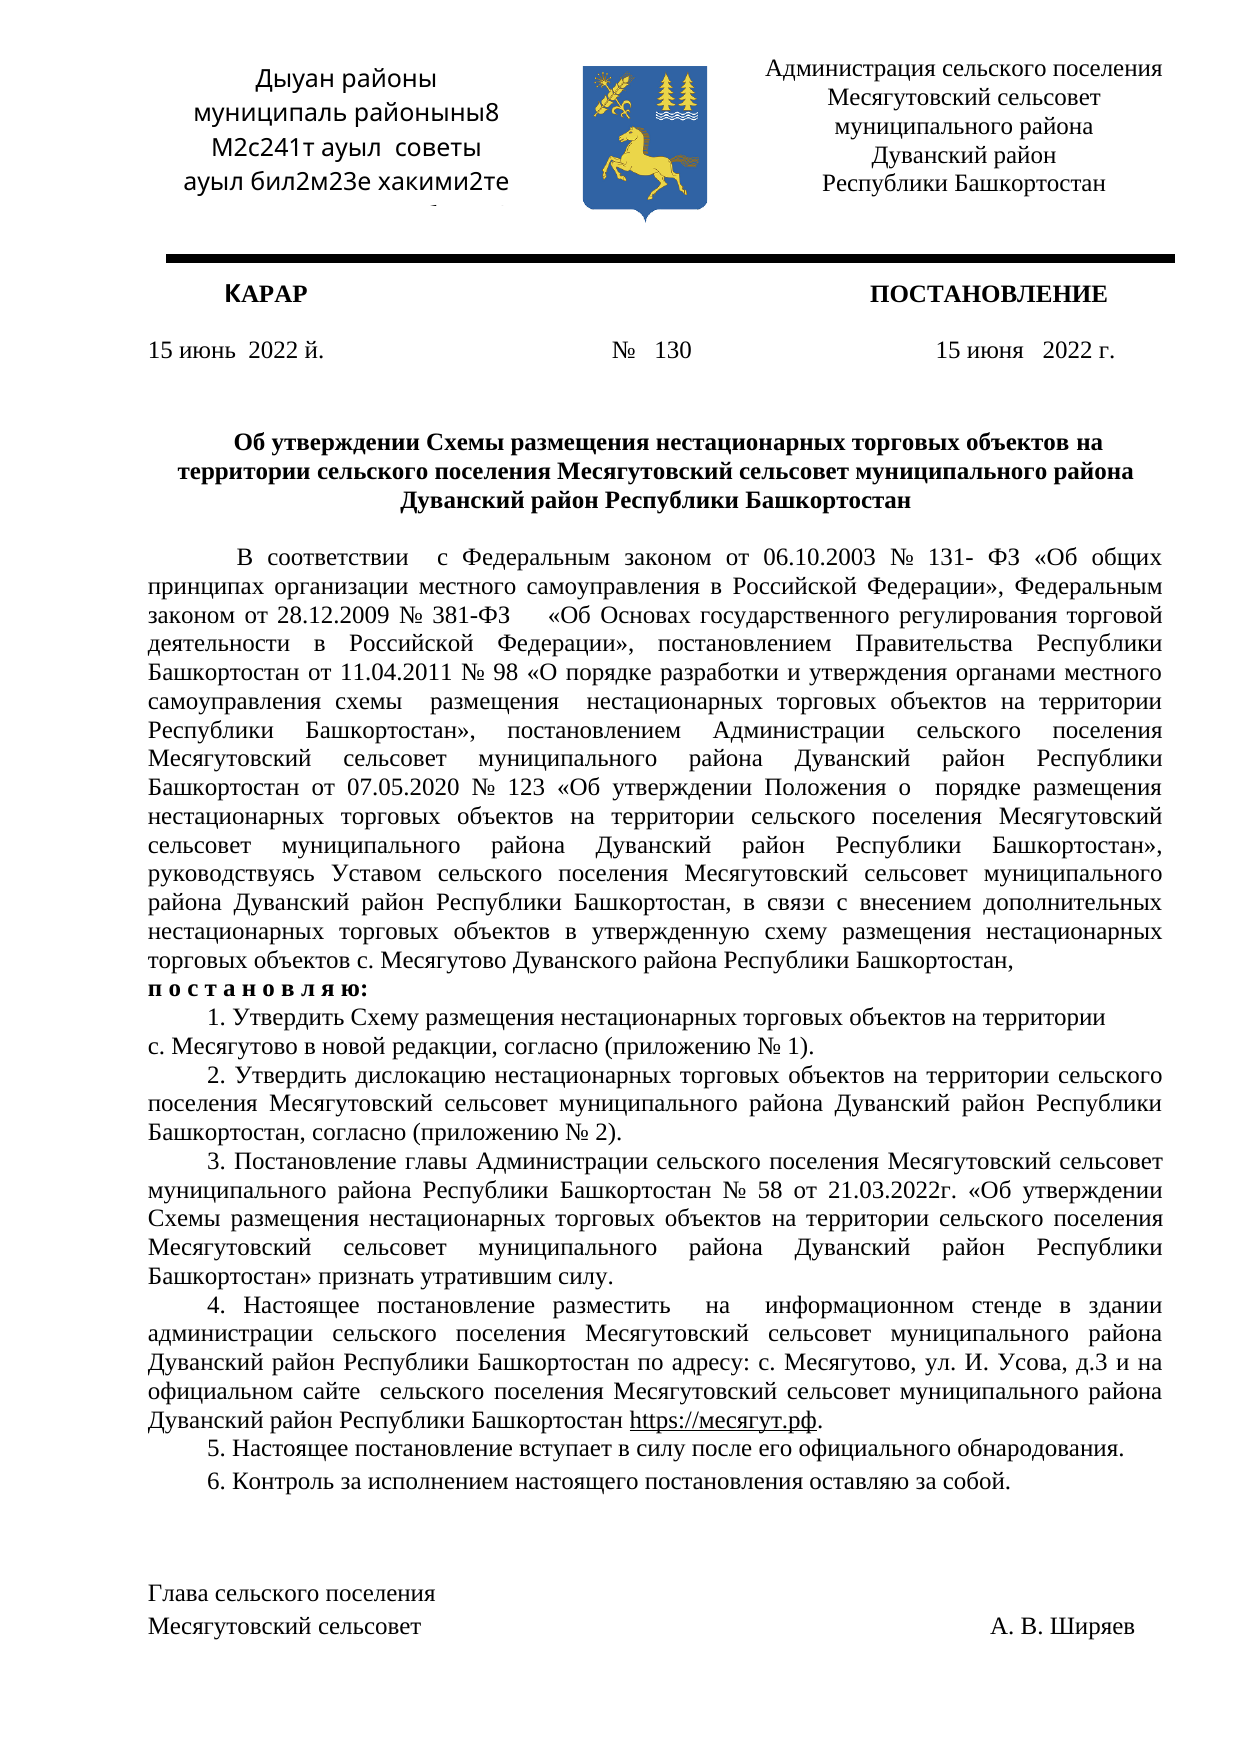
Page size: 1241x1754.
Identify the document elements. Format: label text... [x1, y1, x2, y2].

text КАРАР ПОСТАНОВЛЕНИЕ [148, 276, 1163, 310]
list Месягутовский сельсовет А. В. Ширяев [148, 1611, 1163, 1639]
text п о с т а н о в л я ю: [148, 973, 1163, 1002]
text Об утверждении Схемы размещения нестационарных торговых объектов на территории сельского поселения Месягутовский сельсовет муниципального района Дуванский район Республики Башкортостан [148, 427, 1163, 513]
list Глава сельского поселения [148, 1578, 1163, 1607]
picture [582, 66, 708, 223]
text 2. Утвердить дислокацию нестационарных торговых объектов на территории сельского поселения Месягутовский сельсовет муниципального района Дуванский район Республики Башкортостан, согласно (приложению № 2). [148, 1060, 1163, 1146]
text 4. Настоящее постановление разместить на информационном стенде в здании администрации сельского поселения Месягутовский сельсовет муниципального района Дуванский район Республики Башкортостан по адресу: с. Месягутово, ул. И. Усова, д.3 и на официальном сайте сельского поселения Месягутовский сельсовет муниципального района Дуванский район Республики Башкортостан https://месягут.рф. [148, 1290, 1163, 1433]
text 1. Утвердить Схему размещения нестационарных торговых объектов на территории [148, 1002, 1163, 1031]
list 6. Контроль за исполнением настоящего постановления оставляю за собой. [148, 1466, 1163, 1495]
text 3. Постановление главы Администрации сельского поселения Месягутовский сельсовет муниципального района Республики Башкортостан № 58 от 21.03.2022г. «Об утверждении Схемы размещения нестационарных торговых объектов на территории сельского поселения Месягутовский сельсовет муниципального района Дуванский район Республики Башкортостан» признать утратившим силу. [148, 1146, 1163, 1290]
list 5. Настоящее постановление вступает в силу после его официального обнародования. [148, 1433, 1163, 1462]
text с. Месягутово в новой редакции, согласно (приложению № 1). [148, 1031, 1163, 1060]
text В соответствии с Федеральным законом от 06.10.2003 № 131- ФЗ «Об общих принципах организации местного самоуправления в Российской Федерации», Федеральным законом от 28.12.2009 № 381-ФЗ «Об Основах государственного регулирования торговой деятельности в Российской Федерации», постановлением Правительства Республики Башкортостан от 11.04.2011 № 98 «О порядке разработки и утверждения органами местного самоуправления схемы размещения нестационарных торговых объектов на территории Республики Башкортостан», постановлением Администрации сельского поселения Месягутовский сельсовет муниципального района Дуванский район Республики Башкортостан от 07.05.2020 № 123 «Об утверждении Положения о порядке размещения нестационарных торговых объектов на территории сельского поселения Месягутовский сельсовет муниципального района Дуванский район Республики Башкортостан», руководствуясь Уставом сельского поселения Месягутовский сельсовет муниципального района Дуванский район Республики Башкортостан, в связи с внесением дополнительных нестационарных торговых объектов в утвержденную схему размещения нестационарных торговых объектов с. Месягутово Дуванского района Республики Башкортостан, [148, 542, 1163, 973]
text 15 июнь 2022 й. № 130 15 июня 2022 г. [148, 335, 1163, 363]
